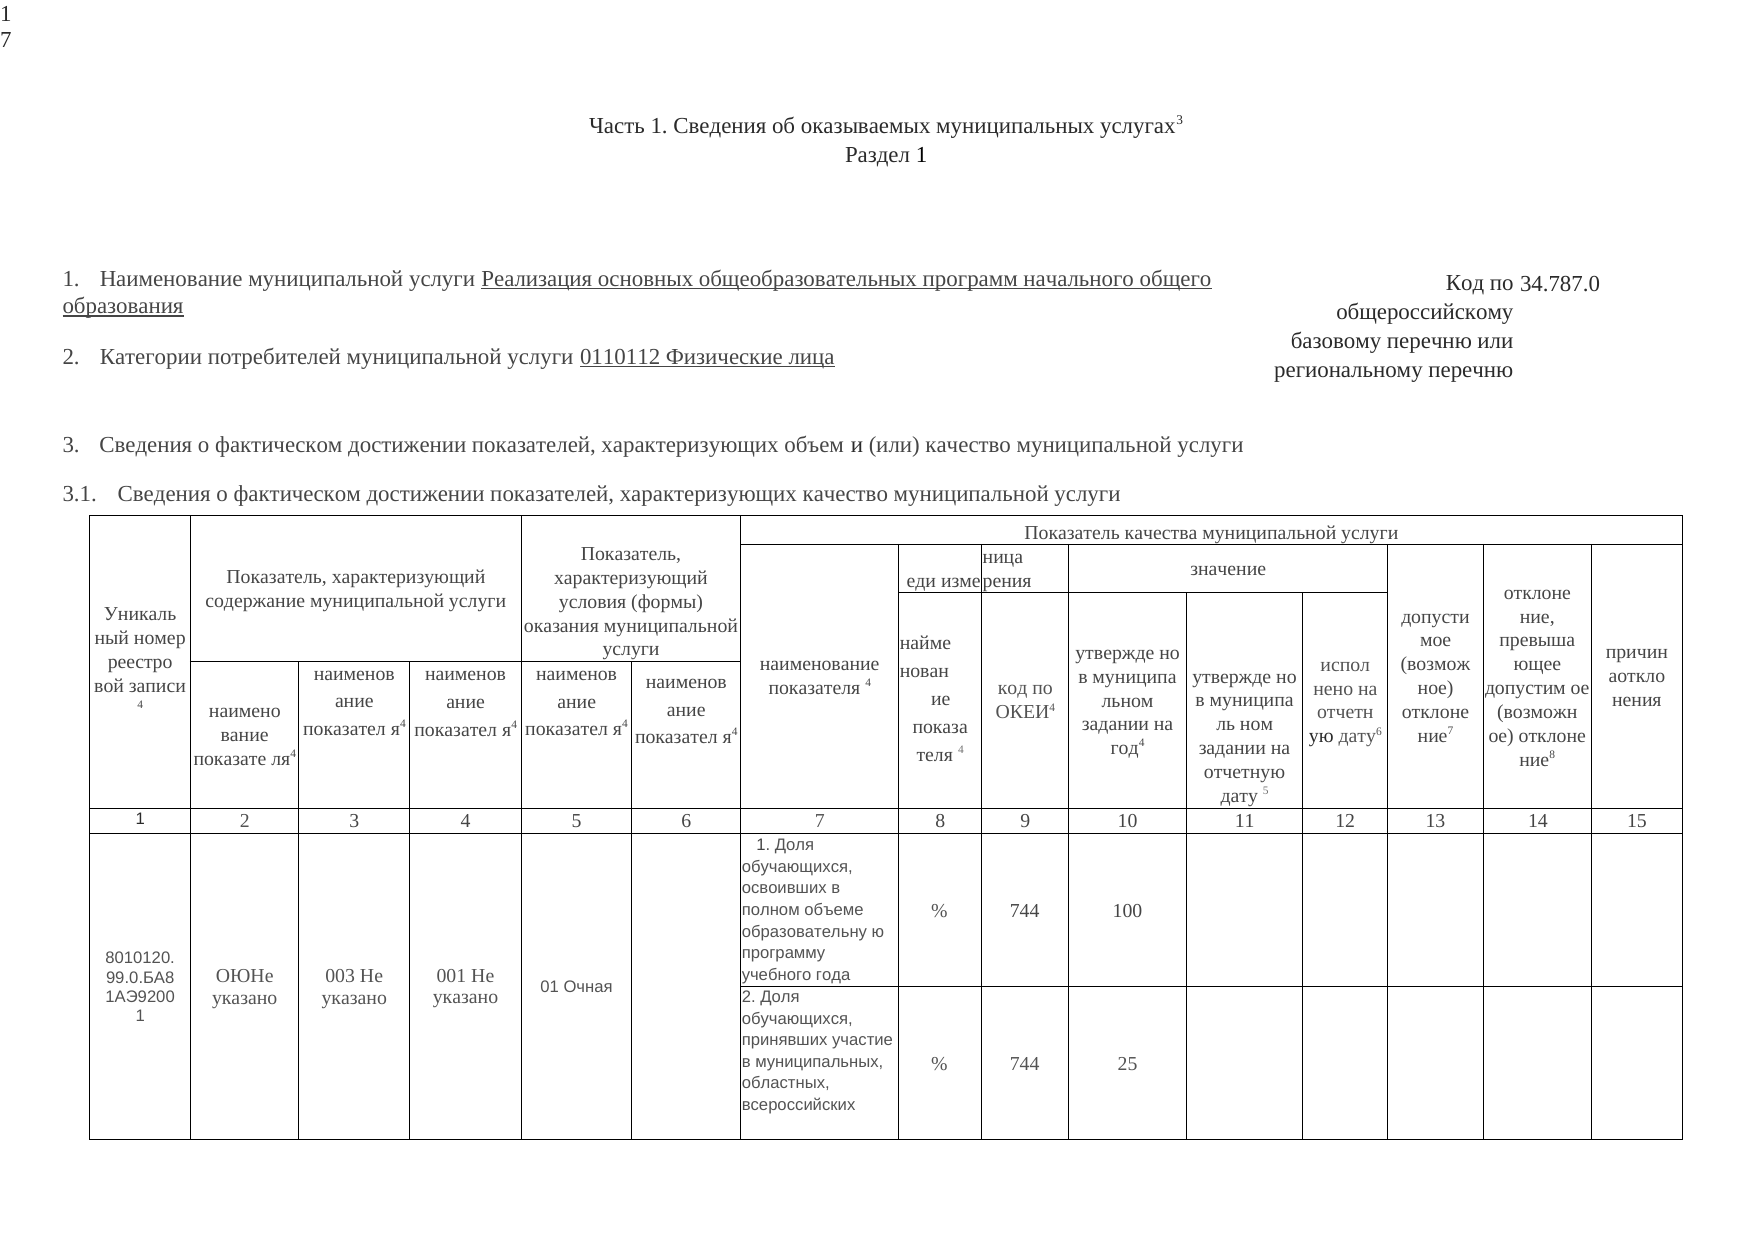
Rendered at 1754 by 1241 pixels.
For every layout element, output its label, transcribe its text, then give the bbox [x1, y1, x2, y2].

table_cell наименов ание показател я4 [299, 662, 409, 808]
table_cell 12 [1303, 809, 1387, 833]
table_cell отклоне ние, превыша ющее допустим ое (возможн ое) отклоне ние8 [1484, 545, 1591, 808]
table_cell % [899, 987, 981, 1139]
table_cell 2 [191, 809, 298, 833]
table_cell наименование показателя 4 [741, 545, 898, 808]
table_cell [1303, 987, 1387, 1139]
table_cell 6 [632, 809, 740, 833]
table_cell код по ОКЕИ4 [982, 593, 1068, 808]
text Часть 1. Сведения об оказываемых муниципальных услугах3 Раздел 1 [62, 112, 1709, 167]
table_cell 744 [982, 987, 1068, 1139]
table_cell утвержде но в муниципа ль ном задании на отчетную дату 5 [1187, 593, 1302, 808]
table_header Показатель качества муниципальной услуги [741, 516, 1682, 544]
table_cell 13 [1388, 809, 1483, 833]
table_cell ОЮНе указано [191, 834, 298, 1139]
table_cell испол нено на отчетн ую дату6 [1303, 593, 1387, 808]
table_cell еди изме [899, 545, 981, 592]
table_cell [1303, 834, 1387, 986]
table_cell 001 Не указано [410, 834, 521, 1139]
table_cell 10 [1069, 809, 1186, 833]
table_cell найме нован ие показа теля 4 [899, 593, 981, 808]
table_cell 4 [410, 809, 521, 833]
table_cell 1 [90, 809, 190, 833]
table_cell наимено вание показате ля4 [191, 662, 298, 808]
table_cell наименов ание показател я4 [632, 662, 740, 808]
table_cell 9 [982, 809, 1068, 833]
table_cell [632, 834, 740, 1139]
table_cell 2. Доля обучающихся, принявших участие в муниципальных, областных, всероссийских [741, 987, 898, 1139]
table_cell утвержде но в муниципа льном задании на год4 [1069, 593, 1186, 808]
table_cell наименов ание показател я4 [410, 662, 521, 808]
table_cell 14 [1484, 809, 1591, 833]
table_cell 25 [1069, 987, 1186, 1139]
table_cell [1388, 987, 1483, 1139]
table_cell [1484, 987, 1591, 1139]
table_cell причин аоткло нения [1592, 545, 1682, 808]
table_cell 11 [1187, 809, 1302, 833]
table_cell 100 [1069, 834, 1186, 986]
table_header Показатель, характеризующий условия (формы) оказания муниципальной услуги [522, 516, 740, 661]
table_cell [1187, 987, 1302, 1139]
table_cell 003 Не указано [299, 834, 409, 1139]
table_cell [1187, 834, 1302, 986]
table_cell 01 Очная [522, 834, 631, 1139]
table_cell 8010120. 99.0.БА8 1АЭ9200 1 [90, 834, 190, 1139]
table_header Показатель, характеризующий содержание муниципальной услуги [191, 516, 521, 661]
table_cell [1484, 834, 1591, 986]
table_cell значение [1069, 545, 1387, 592]
table_cell % [899, 834, 981, 986]
table_cell [1592, 834, 1682, 986]
list Сведения о фактическом достижении показателей, характеризующих качество муниципальной услуги [62, 480, 1709, 507]
list Категории потребителей муниципальной услуги 0110112 Физические лица [62, 343, 1709, 369]
table_header Уникаль ный номер реестро вой записи 4 [90, 516, 190, 808]
table_cell допусти мое (возмож ное) отклоне ние7 [1388, 545, 1483, 808]
table_cell ница рения [982, 545, 1068, 592]
table_cell 744 [982, 834, 1068, 986]
table_cell 1. Доля обучающихся, освоивших в полном объеме образовательну ю программу учебного года [741, 834, 898, 986]
table_cell 8 [899, 809, 981, 833]
table_cell 5 [522, 809, 631, 833]
table_cell наименов ание показател я4 [522, 662, 631, 808]
list Сведения о фактическом достижении показателей, характеризующих объем и (или) качество муниципальной услуги [62, 431, 1709, 457]
table_cell 3 [299, 809, 409, 833]
table_cell 15 [1592, 809, 1682, 833]
table_cell 7 [741, 809, 898, 833]
table_cell [1592, 987, 1682, 1139]
list Наименование муниципальной услуги Реализация основных общеобразовательных программ начального общего образования [62, 265, 1709, 319]
table_cell [1388, 834, 1483, 986]
